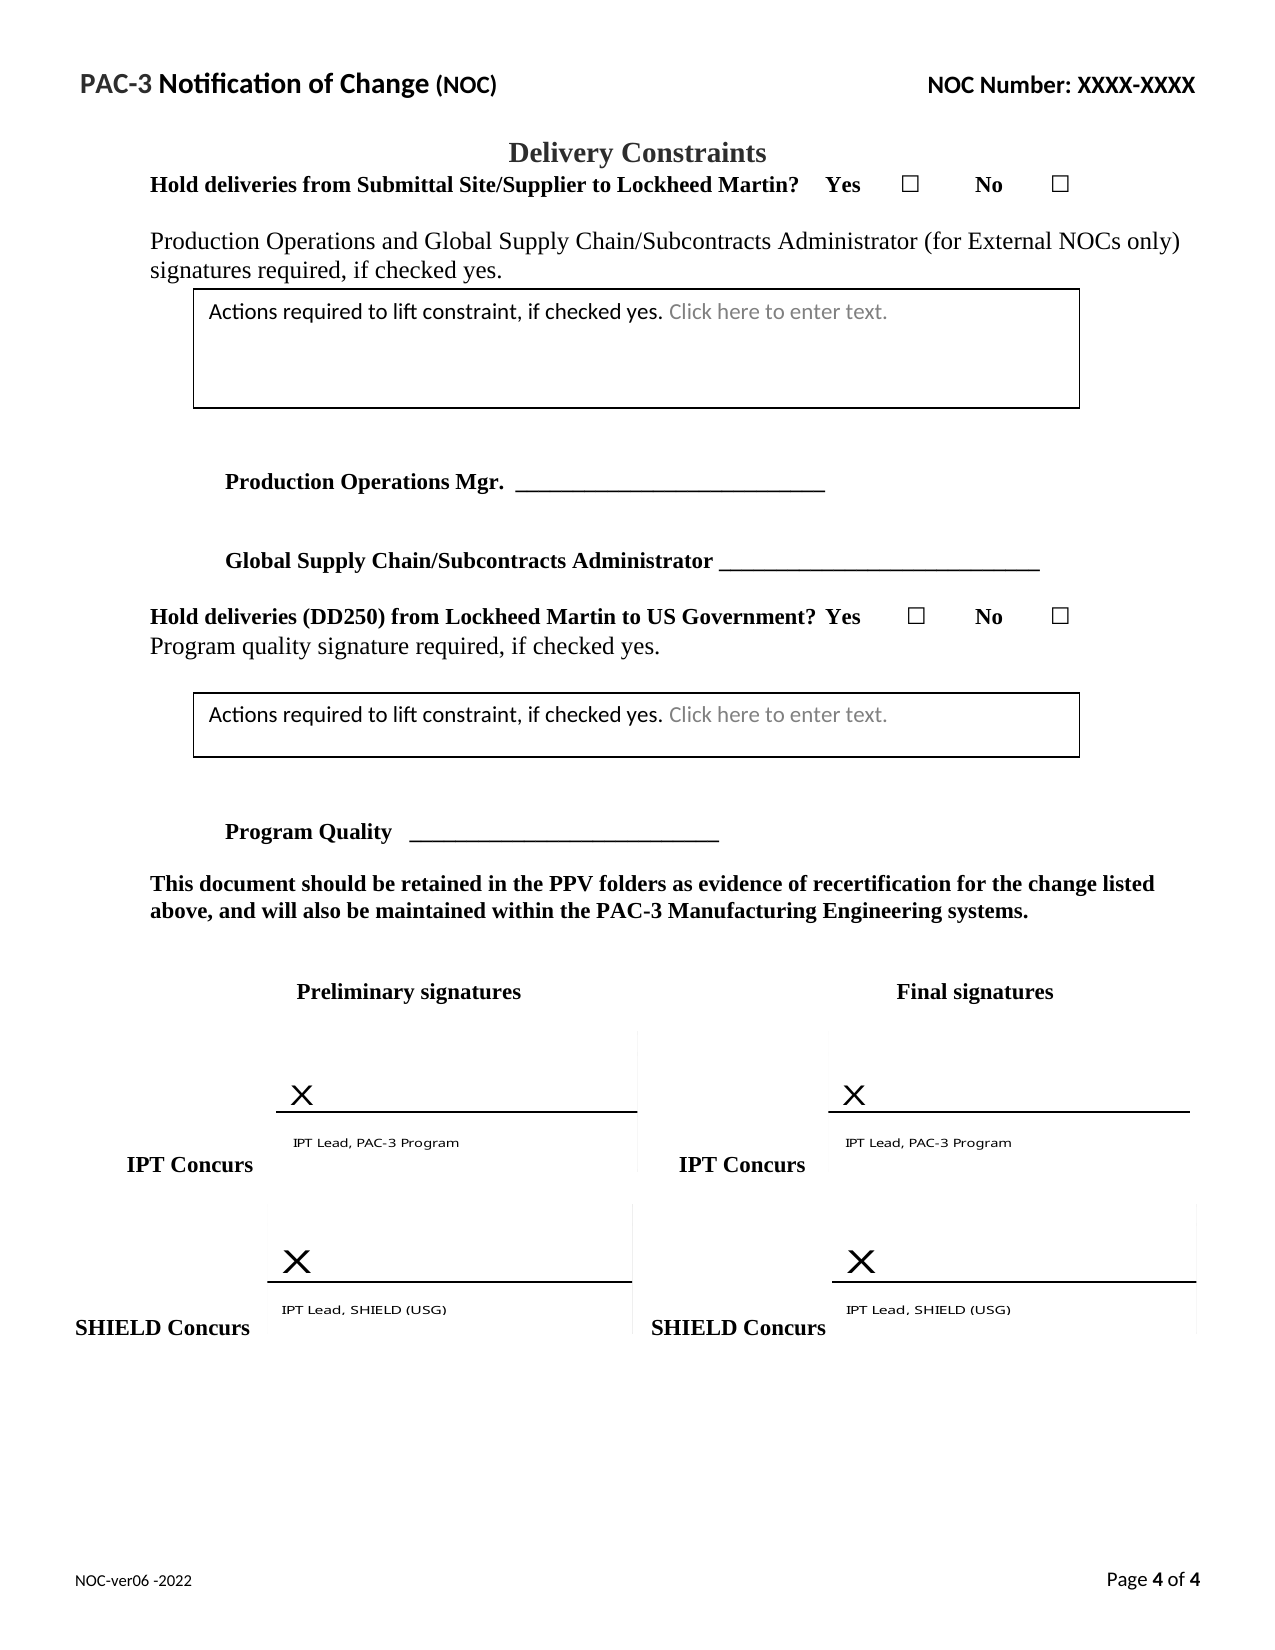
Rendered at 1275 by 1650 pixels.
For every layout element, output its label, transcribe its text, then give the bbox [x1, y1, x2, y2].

text Global Supply Chain/Subcontracts Administrator ____________________________ [150, 547, 1200, 573]
text Program Quality ___________________________ [150, 818, 1200, 844]
text Program quality signature required, if checked yes. [75, 631, 1200, 660]
text Production Operations Mgr. ___________________________ [150, 468, 1200, 494]
text This document should be retained in the PPV folders as evidence of recertification for the change listed above, and will also be maintained within the PAC-3 Manufacturing Engineering systems. [150, 871, 1191, 923]
text Production Operations and Global Supply Chain/Subcontracts Administrator (for External NOCs only) signatures required, if checked yes. [150, 226, 1200, 283]
text Hold deliveries (DD250) from Lockheed Martin to US Government? Yes No [75, 600, 1200, 631]
text Hold deliveries from Submittal Site/Supplier to Lockheed Martin? Yes No [75, 168, 1200, 199]
text IPT Concurs IPT Concurs [75, 1031, 1200, 1177]
text Delivery Constraints [75, 135, 1200, 168]
text SHIELD Concurs SHIELD Concurs [75, 1204, 1200, 1340]
text Preliminary signatures Final signatures [75, 978, 1200, 1005]
